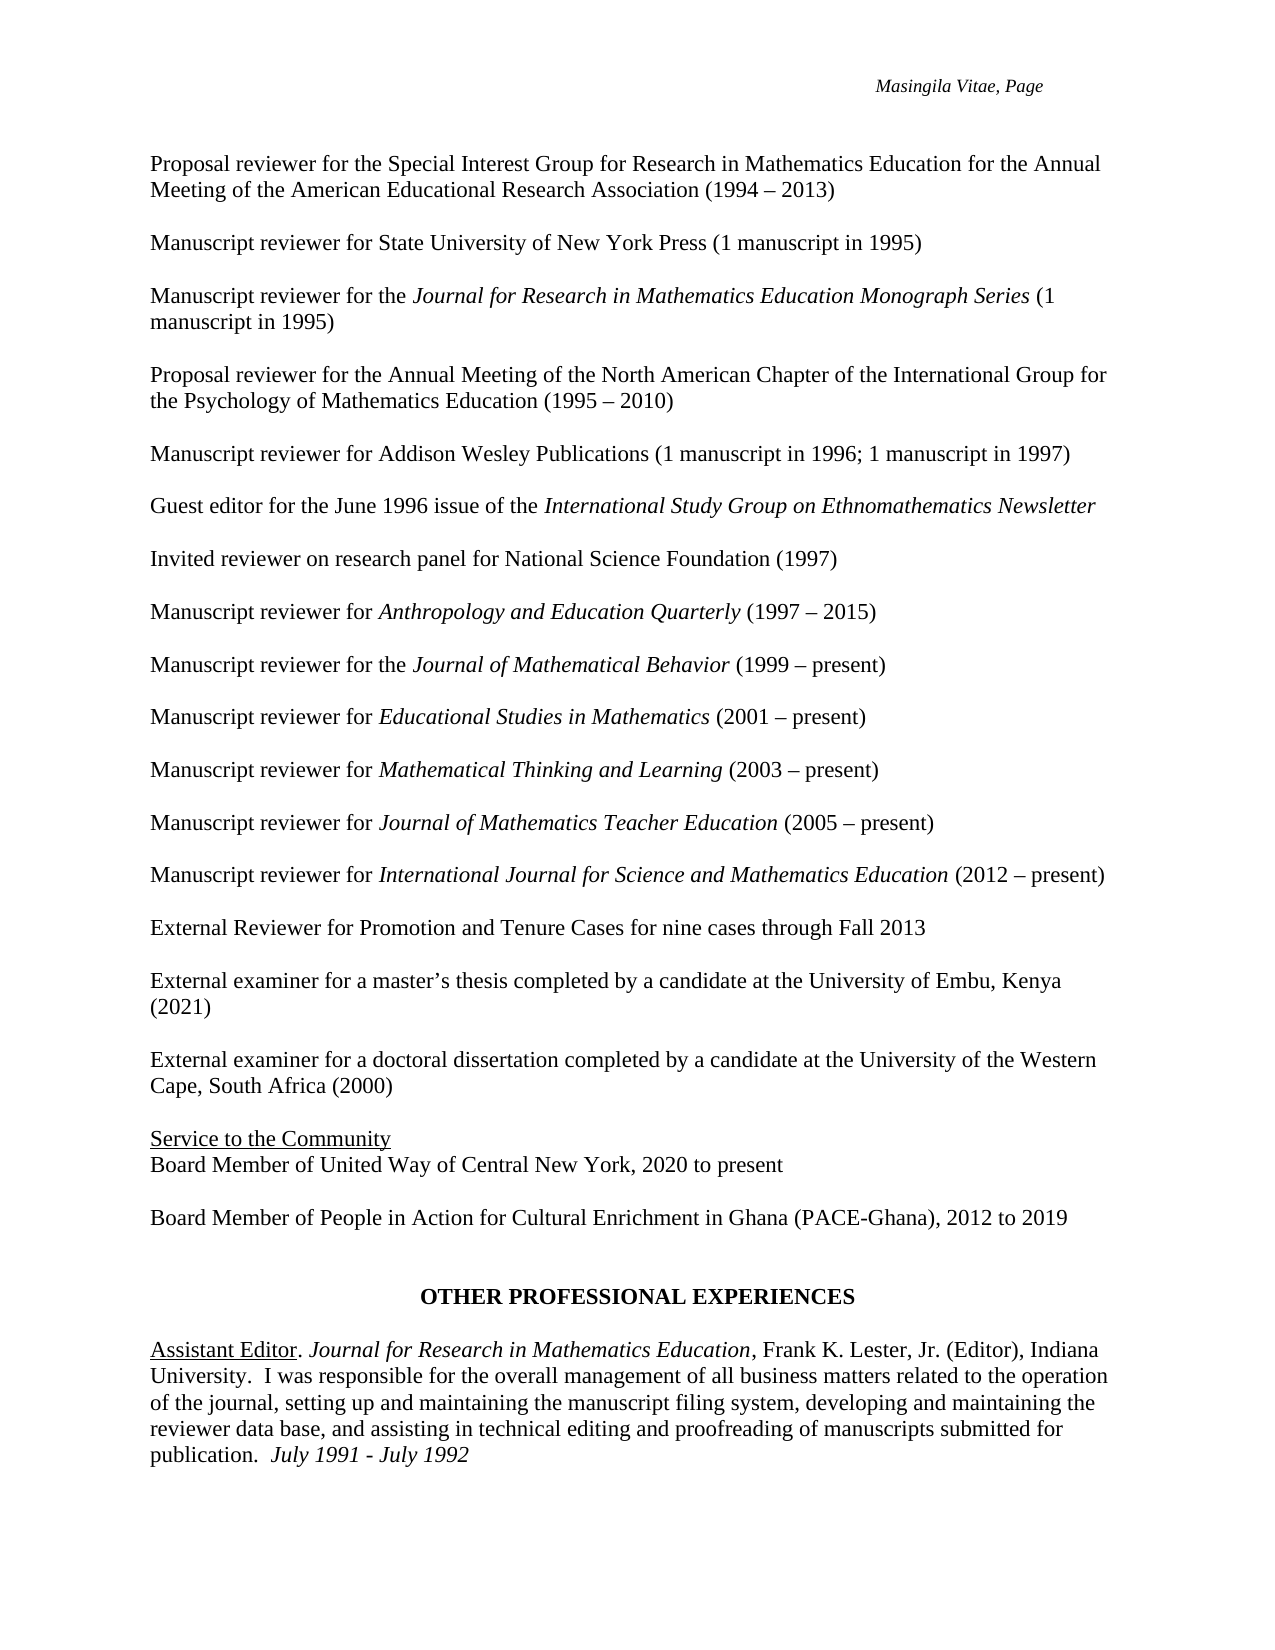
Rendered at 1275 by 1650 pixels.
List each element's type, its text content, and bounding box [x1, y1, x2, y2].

text Manuscript reviewer for Mathematical Thinking and Learning (2003 – present) [150, 756, 1125, 782]
text Board Member of United Way of Central New York, 2020 to present [150, 1151, 1125, 1178]
text Proposal reviewer for the Special Interest Group for Research in Mathematics Education for the Annual Meeting of the American Educational Research Association (1994 – 2013) [150, 150, 1125, 203]
text Service to the Community [150, 1125, 1125, 1151]
text External Reviewer for Promotion and Tenure Cases for nine cases through Fall 2013 [150, 914, 1125, 941]
text External examiner for a doctoral dissertation completed by a candidate at the University of the Western Cape, South Africa (2000) [150, 1046, 1125, 1099]
text Guest editor for the June 1996 issue of the International Study Group on Ethnomathematics Newsletter [150, 493, 1125, 519]
text Manuscript reviewer for International Journal for Science and Mathematics Education (2012 – present) [150, 862, 1125, 888]
text External examiner for a master’s thesis completed by a candidate at the University of Embu, Kenya (2021) [150, 967, 1125, 1020]
text OTHER PROFESSIONAL EXPERIENCES [150, 1283, 1125, 1309]
text Proposal reviewer for the Annual Meeting of the North American Chapter of the International Group for the Psychology of Mathematics Education (1995 – 2010) [150, 361, 1125, 413]
text Manuscript reviewer for Journal of Mathematics Teacher Education (2005 – present) [150, 809, 1125, 835]
text Manuscript reviewer for the Journal for Research in Mathematics Education Monograph Series (1 manuscript in 1995) [150, 282, 1125, 334]
text Invited reviewer on research panel for National Science Foundation (1997) [150, 545, 1125, 572]
text Manuscript reviewer for Educational Studies in Mathematics (2001 – present) [150, 703, 1125, 730]
text Manuscript reviewer for State University of New York Press (1 manuscript in 1995) [150, 229, 1125, 255]
text Manuscript reviewer for Anthropology and Education Quarterly (1997 – 2015) [150, 598, 1125, 624]
text Board Member of People in Action for Cultural Enrichment in Ghana (PACE-Ghana), 2012 to 2019 [150, 1204, 1125, 1231]
text Assistant Editor. Journal for Research in Mathematics Education, Frank K. Lester, Jr. (Editor), Indiana University. I was responsible for the overall management of all business matters related to the operation of the journal, setting up and maintaining the manuscript filing system, developing and maintaining the reviewer data base, and assisting in technical editing and proofreading of manuscripts submitted for publication. July 1991 - July 1992 [150, 1336, 1125, 1468]
text Manuscript reviewer for the Journal of Mathematical Behavior (1999 – present) [150, 651, 1125, 677]
text Manuscript reviewer for Addison Wesley Publications (1 manuscript in 1996; 1 manuscript in 1997) [150, 440, 1125, 466]
